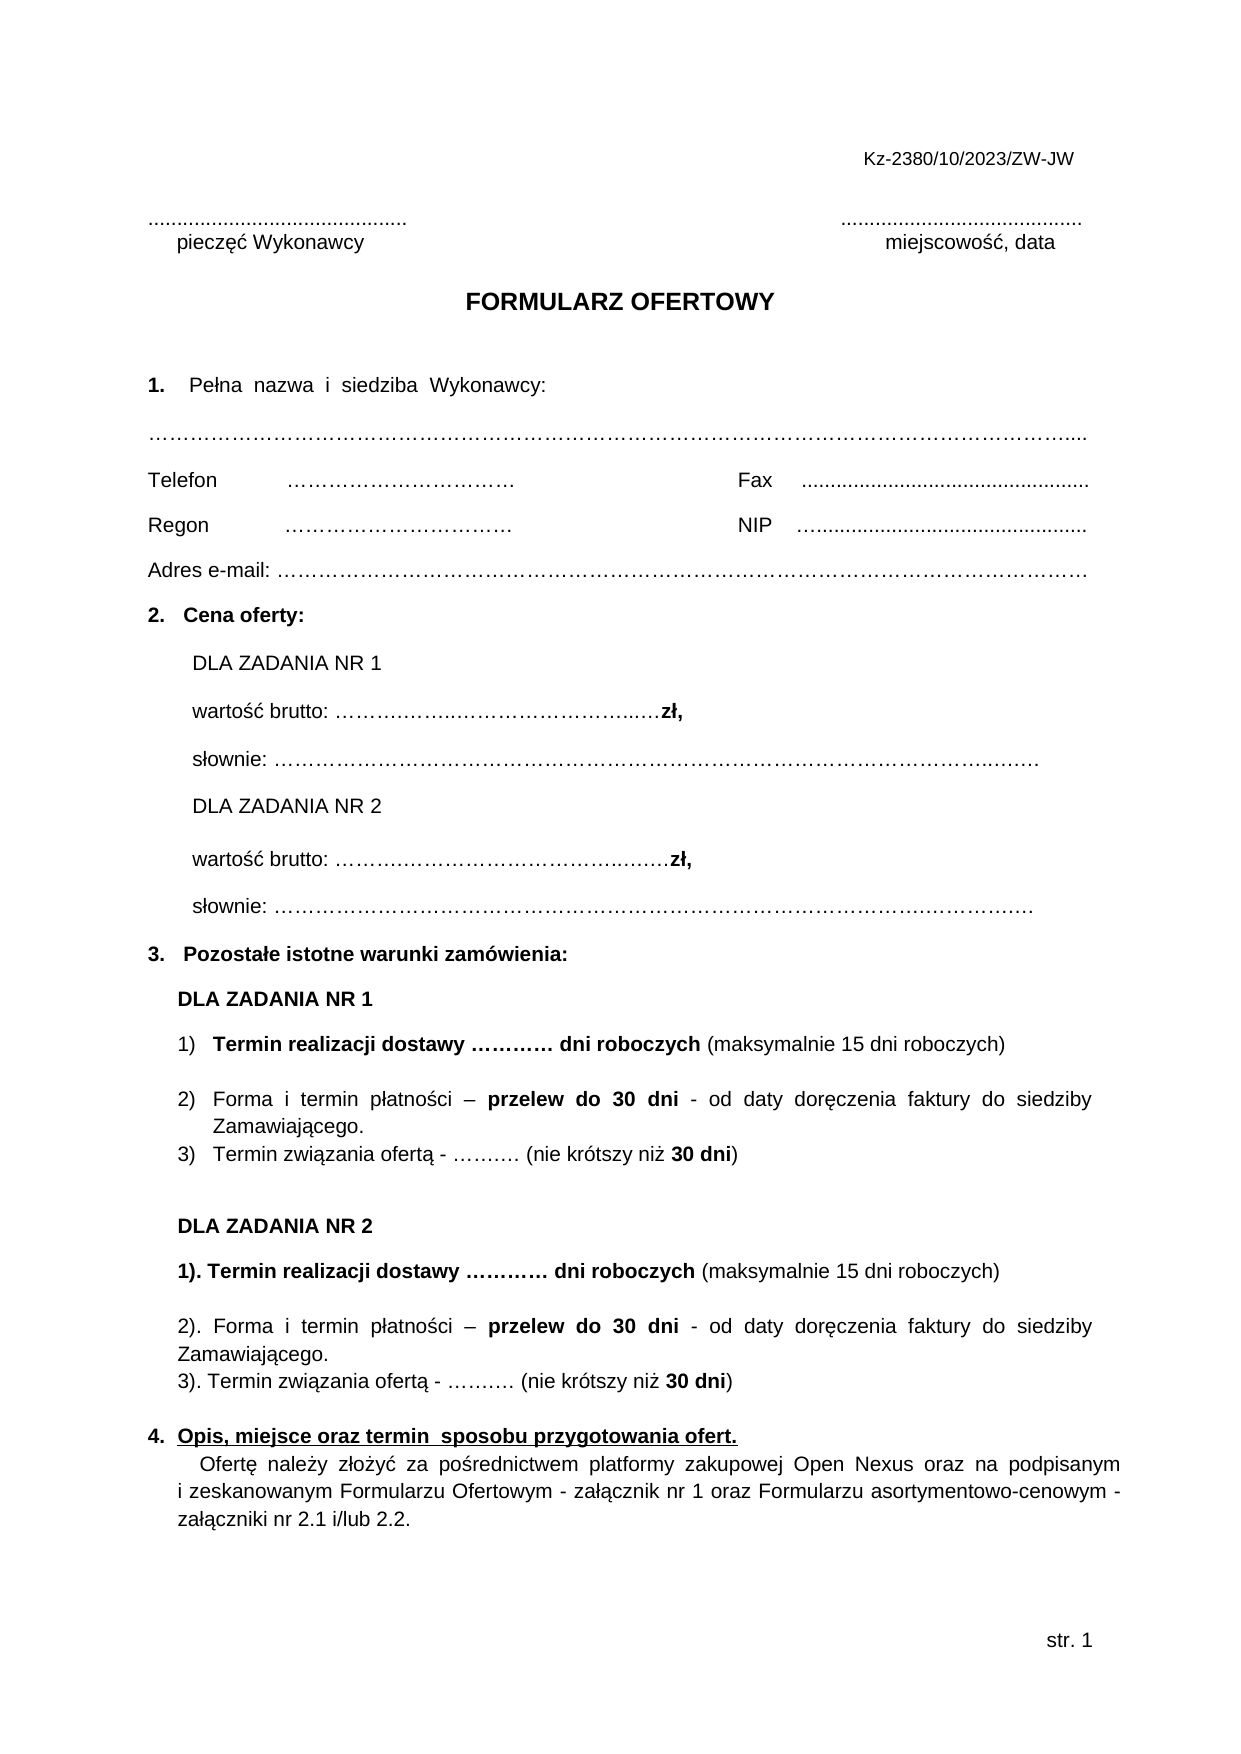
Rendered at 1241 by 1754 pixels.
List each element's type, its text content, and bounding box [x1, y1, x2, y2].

text 1). Termin realizacji dostawy ………… dni roboczych (maksymalnie 15 dni roboczych) [177, 1259, 1093, 1283]
list słownie: ………………………………………………………………………………….………….… [192, 894, 1093, 918]
list DLA ZADANIA NR 2 [192, 794, 1093, 818]
list Pełna nazwa i siedziba Wykonawcy: [148, 372, 1093, 396]
list wartość brutto: ……….…………………………..….…zł, [192, 846, 1093, 870]
text 3). Termin związania ofertą - …….… (nie krótszy niż 30 dni) [177, 1369, 1093, 1393]
list Forma i termin płatności – przelew do 30 dni - od daty doręczenia faktury do siedziby Zamawiającego. [177, 1087, 1093, 1138]
text 2). Forma i termin płatności – przelew do 30 dni - od daty doręczenia faktury do siedziby Zamawiającego. [177, 1314, 1093, 1365]
list DLA ZADANIA NR 1 [192, 651, 1093, 674]
text DLA ZADANIA NR 1 [148, 987, 1093, 1011]
text pieczęć Wykonawcy miejscowość, data [148, 229, 1152, 253]
text Adres e-mail: ……………………………………………………………………………………………………… [148, 558, 1093, 582]
list Cena oferty: [148, 603, 1093, 627]
subtitle FORMULARZ OFERTOWY [148, 286, 1093, 315]
list Termin związania ofertą - …….… (nie krótszy niż 30 dni) [177, 1142, 1093, 1166]
list wartość brutto: ……….……..……………………...…zł, [192, 698, 1093, 722]
text Kz-2380/10/2023/ZW-JW [811, 148, 1093, 201]
text ............................................. .......................................... [148, 206, 1152, 229]
list słownie: …………………………………………………………………………………………..….… [192, 746, 1093, 770]
text Telefon …………………………… Fax .................................................. [148, 468, 1093, 492]
text Regon …………………………… NIP …............................................... [148, 513, 1093, 537]
list Termin realizacji dostawy ………… dni roboczych (maksymalnie 15 dni roboczych) [177, 1032, 1093, 1056]
text Ofertę należy złożyć za pośrednictwem platformy zakupowej Open Nexus oraz na podpisanym i zeskanowanym Formularzu Ofertowym - załącznik nr 1 oraz Formularzu asortymentowo-cenowym - załączniki nr 2.1 i/lub 2.2. [148, 1451, 1122, 1530]
list Pozostałe istotne warunki zamówienia: [148, 942, 1093, 966]
list Opis, miejsce oraz termin sposobu przygotowania ofert. [148, 1424, 1090, 1448]
text …………………………………………………………………………………………………………………….... [148, 420, 1093, 444]
text DLA ZADANIA NR 2 [148, 1214, 1093, 1238]
